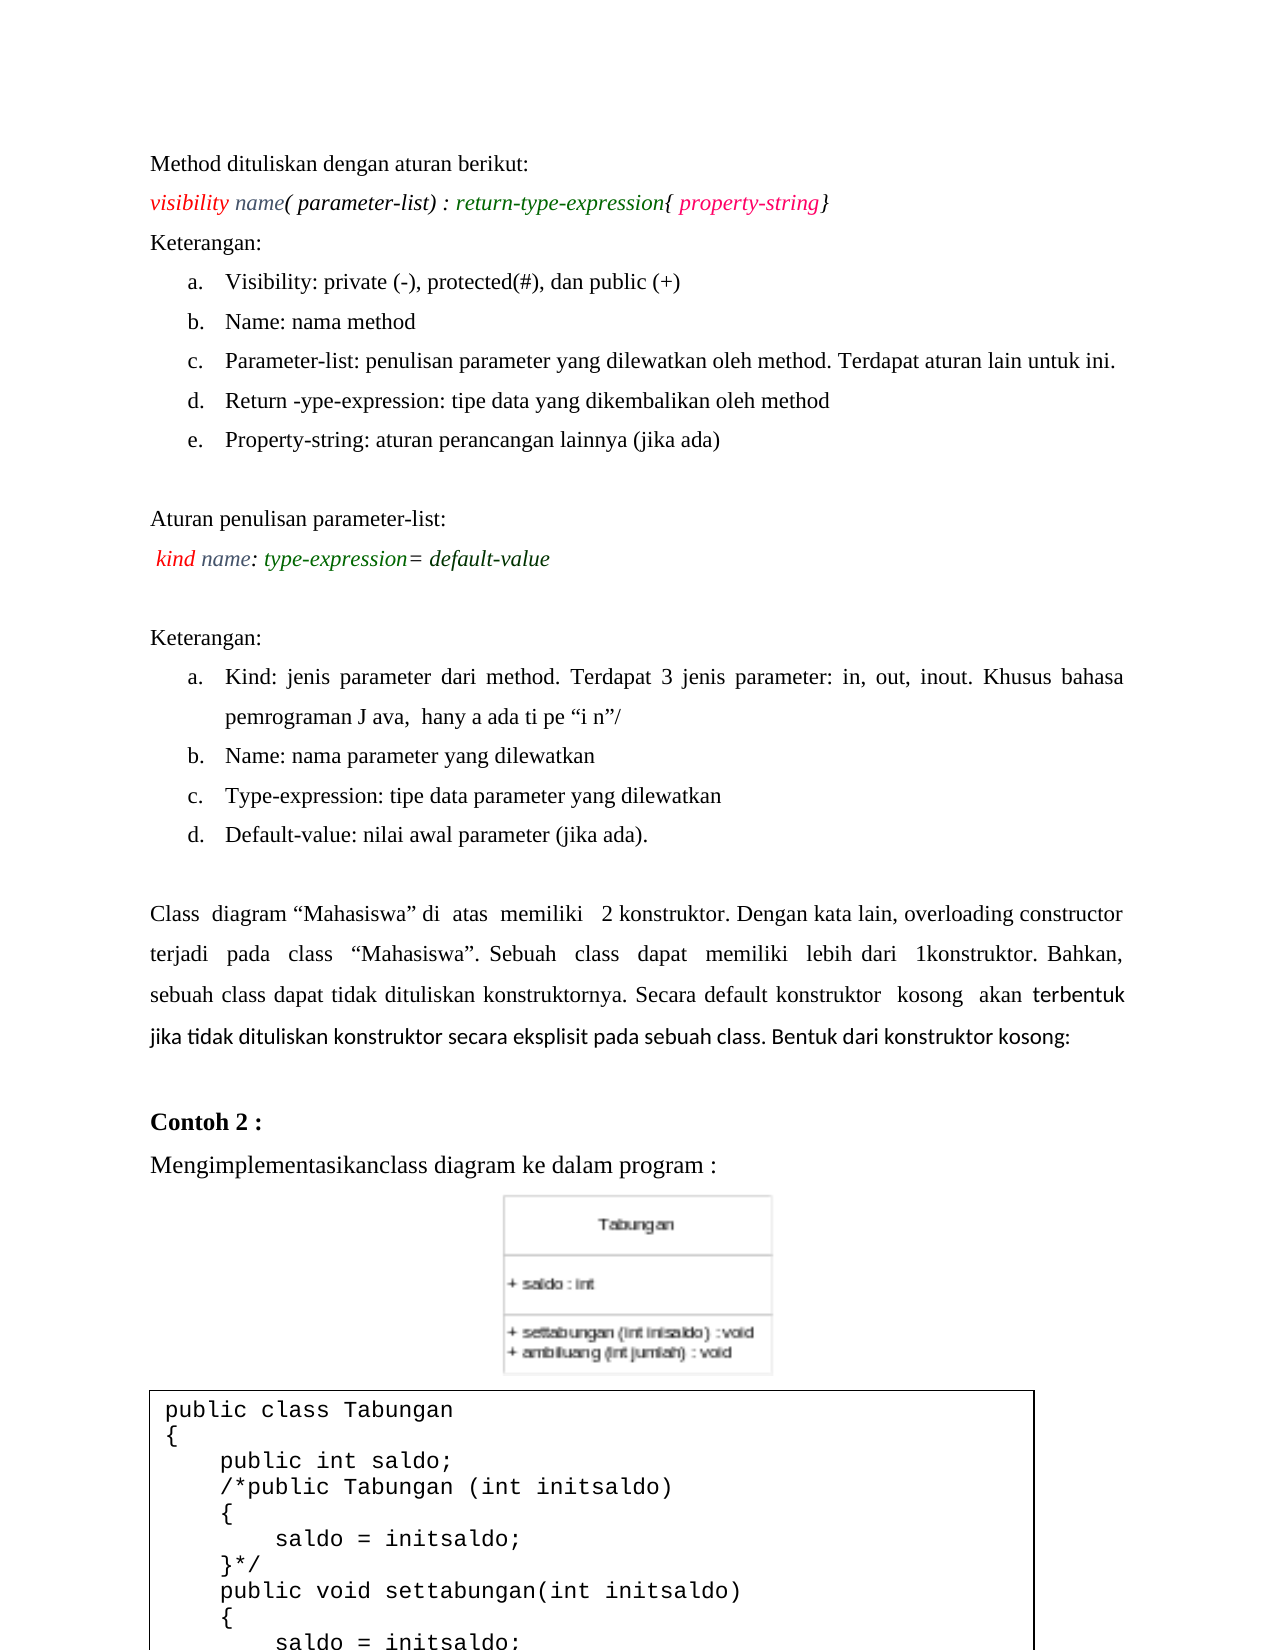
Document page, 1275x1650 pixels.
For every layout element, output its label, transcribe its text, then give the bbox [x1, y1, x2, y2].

list Name: nama parameter yang dilewatkan [187, 742, 1125, 768]
text Mengimplementasikanclass diagram ke dalam program : [150, 1150, 1125, 1179]
text Aturan penulisan parameter-list: [150, 505, 1125, 532]
text Contoh 2 : [150, 1107, 1125, 1136]
list Visibility: private (-), protected(#), dan public (+) [187, 268, 1125, 295]
list Name: nama method [187, 308, 1125, 334]
text Class diagram “Mahasiswa” di atas memiliki 2 konstruktor. Dengan kata lain, overloading constructor terjadi pada class “Mahasiswa”. Sebuah class dapat memiliki lebih dari 1konstruktor. Bahkan, sebuah class dapat tidak dituliskan konstruktornya. Secara default konstruktor kosong akan terbentuk jika tidak dituliskan konstruktor secara eksplisit pada sebuah class. Bentuk dari konstruktor kosong: [150, 900, 1125, 1050]
list Parameter-list: penulisan parameter yang dilewatkan oleh method. Terdapat aturan lain untuk ini. [187, 347, 1125, 374]
list Property-string: aturan perancangan lainnya (jika ada) [187, 426, 1125, 453]
list Kind: jenis parameter dari method. Terdapat 3 jenis parameter: in, out, inout. Khusus bahasa pemrograman J ava, hany a ada ti pe “i n”/ [187, 663, 1125, 729]
list Return -ype-expression: tipe data yang dikembalikan oleh method [187, 387, 1125, 413]
text kind name: type-expression= default-value [150, 545, 1125, 571]
list Type-expression: tipe data parameter yang dilewatkan [187, 782, 1125, 808]
text visibility name( parameter-list) : return-type-expression{ property-string} [150, 189, 1125, 216]
text Method dituliskan dengan aturan berikut: [150, 150, 1125, 176]
text Keterangan: [150, 229, 1125, 255]
text Keterangan: [150, 624, 1125, 650]
list Default-value: nilai awal parameter (jika ada). [187, 821, 1125, 847]
